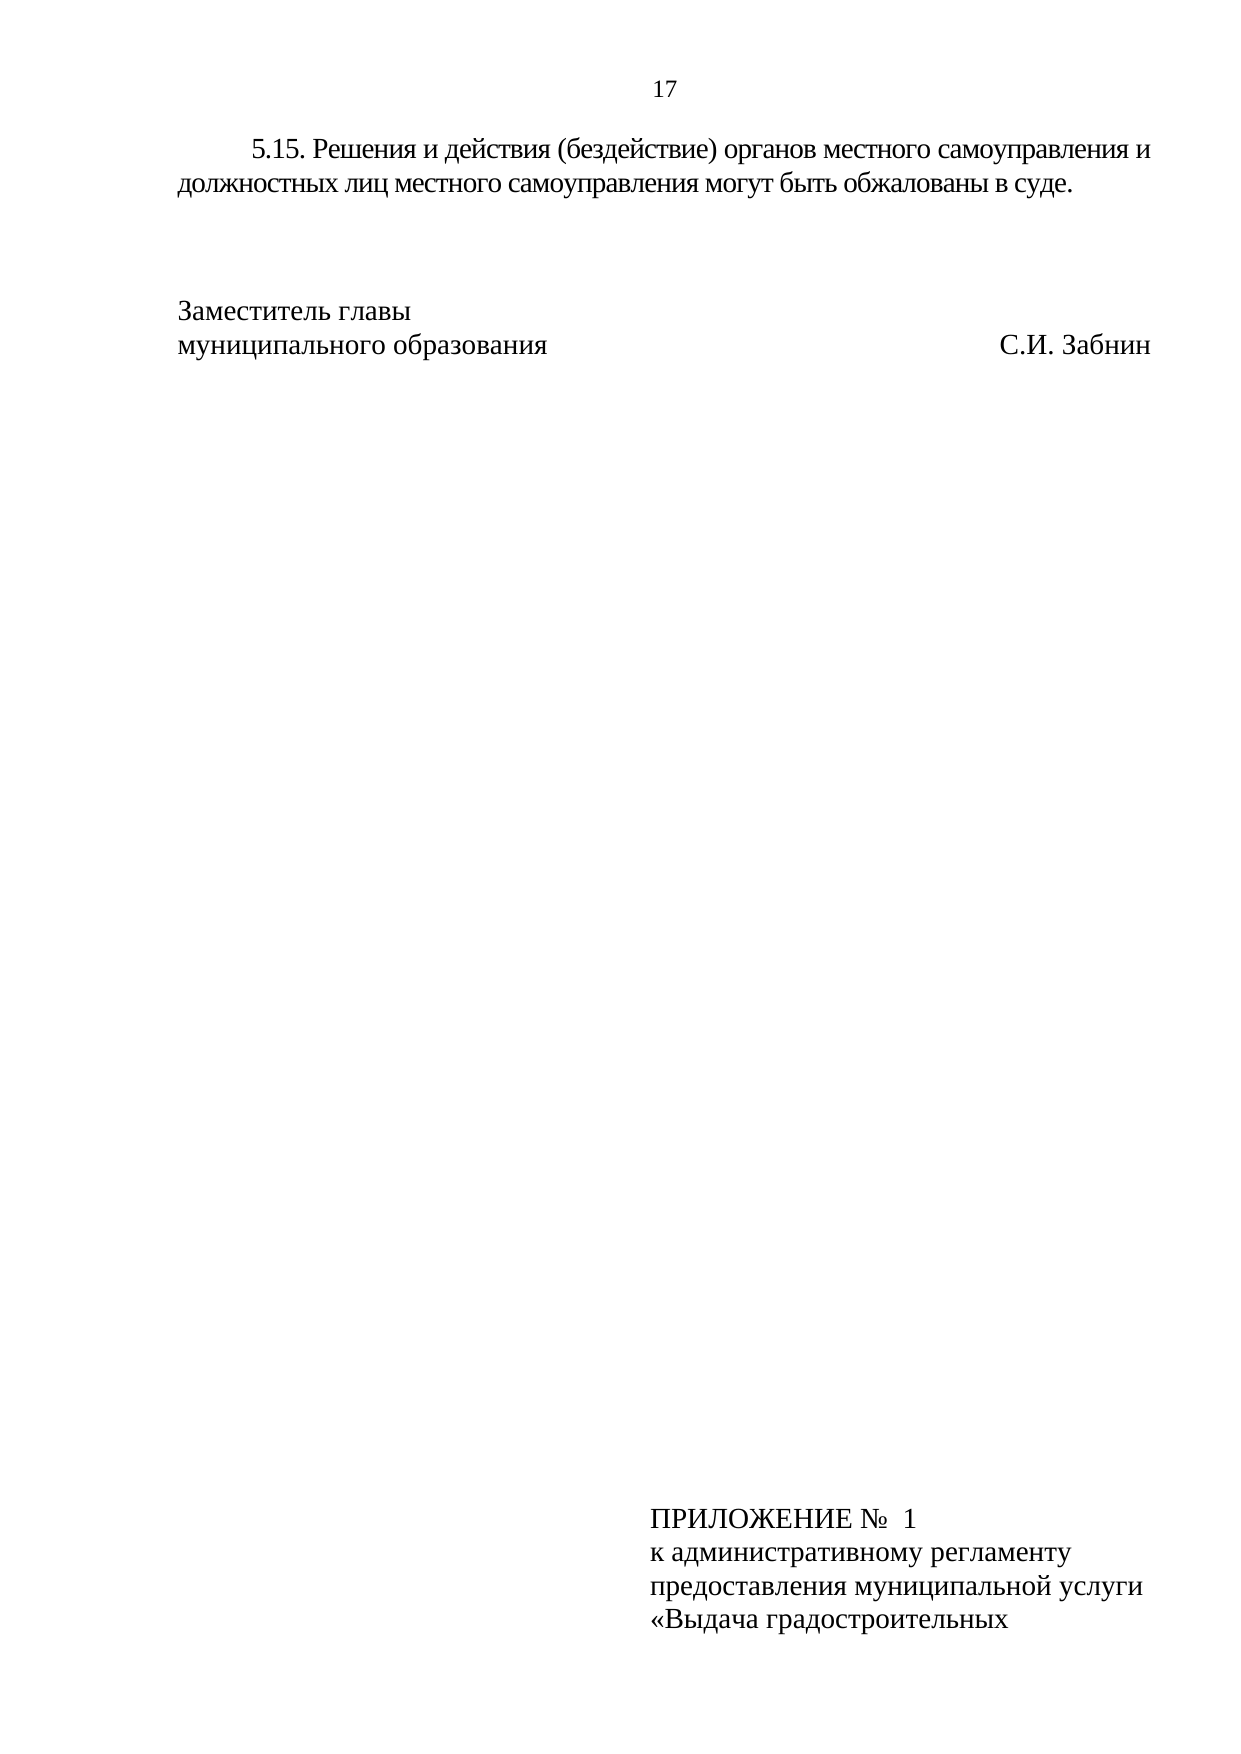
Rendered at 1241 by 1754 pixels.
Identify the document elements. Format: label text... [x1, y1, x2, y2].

text предоставления муниципальной услуги [650, 1568, 1152, 1602]
text 5.15. Решения и действия (бездействие) органов местного самоуправления и должностных лиц местного самоуправления могут быть обжалованы в суде. [177, 131, 1152, 198]
text Заместитель главы [177, 293, 1152, 327]
text «Выдача градостроительных [650, 1602, 1152, 1635]
text ПРИЛОЖЕНИЕ № 1 [650, 1501, 1152, 1534]
text муниципального образования С.И. Забнин [177, 327, 1152, 361]
text к административному регламенту [650, 1534, 1152, 1568]
